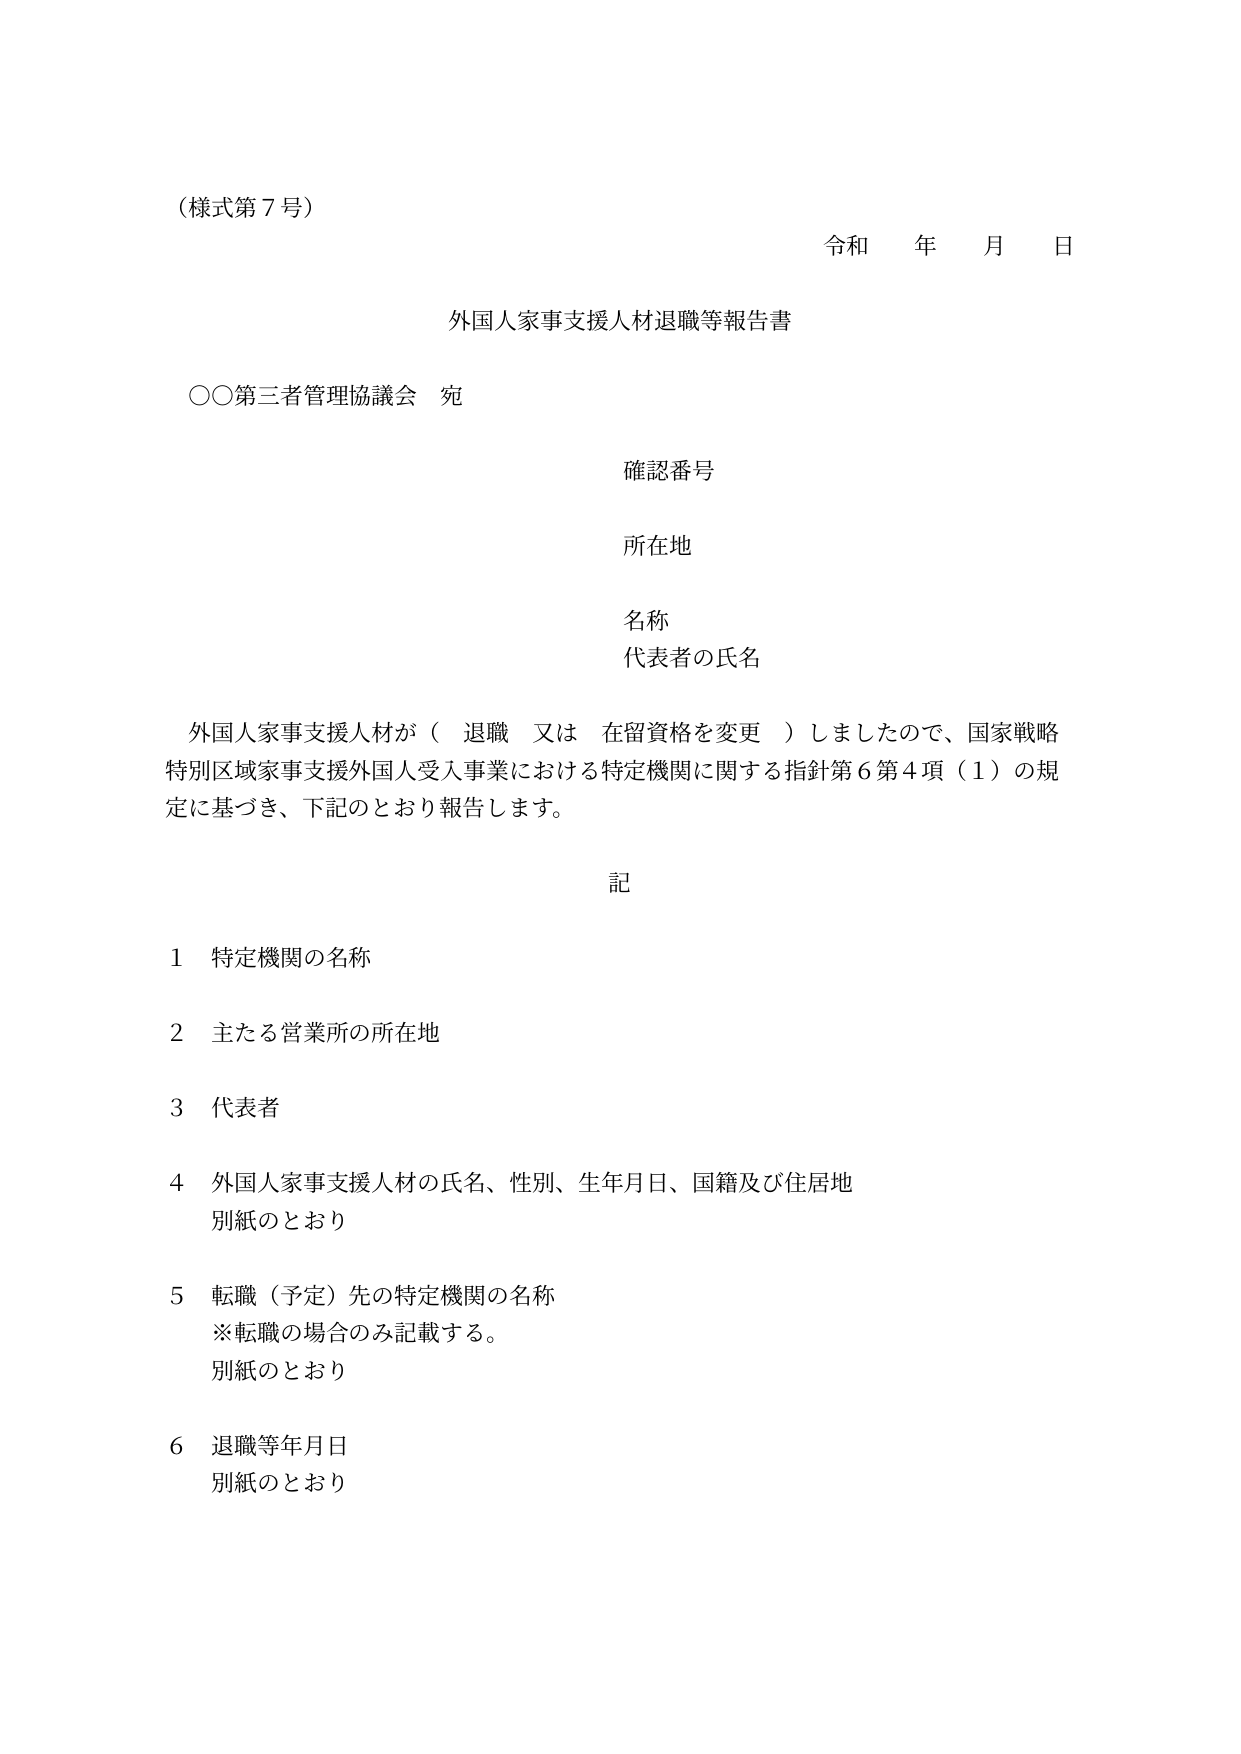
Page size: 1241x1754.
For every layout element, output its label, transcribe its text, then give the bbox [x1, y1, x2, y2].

text 代表者の氏名 [165, 638, 1081, 676]
text 別紙のとおり [165, 1463, 1075, 1501]
text ５ 転職（予定）先の特定機関の名称 [165, 1276, 1075, 1313]
text 外国人家事支援人材が（ 退職 又は 在留資格を変更 ）しましたので、国家戦略特別区域家事支援外国人受入事業における特定機関に関する指針第６第４項（１）の規定に基づき、下記のとおり報告します。 [165, 713, 1075, 826]
text （様式第７号） [165, 188, 1075, 226]
text 別紙のとおり [165, 1201, 1075, 1238]
text ２ 主たる営業所の所在地 [165, 1013, 1075, 1051]
text 所在地 [165, 526, 1075, 563]
text ※転職の場合のみ記載する。 [165, 1313, 1075, 1351]
text 確認番号 [165, 451, 1075, 488]
text ３ 代表者 [165, 1088, 1075, 1126]
text 令和 年 月 日 [165, 226, 1075, 263]
text 別紙のとおり [165, 1351, 1075, 1388]
text ○○第三者管理協議会 宛 [165, 376, 1075, 413]
subtitle 記 [165, 863, 1075, 901]
text ６ 退職等年月日 [165, 1426, 1075, 1463]
text 名称 [165, 601, 1075, 638]
text ４ 外国人家事支援人材の氏名、性別、生年月日、国籍及び住居地 [165, 1163, 1075, 1201]
text １ 特定機関の名称 [165, 938, 1075, 976]
text 外国人家事支援人材退職等報告書 [165, 301, 1075, 338]
